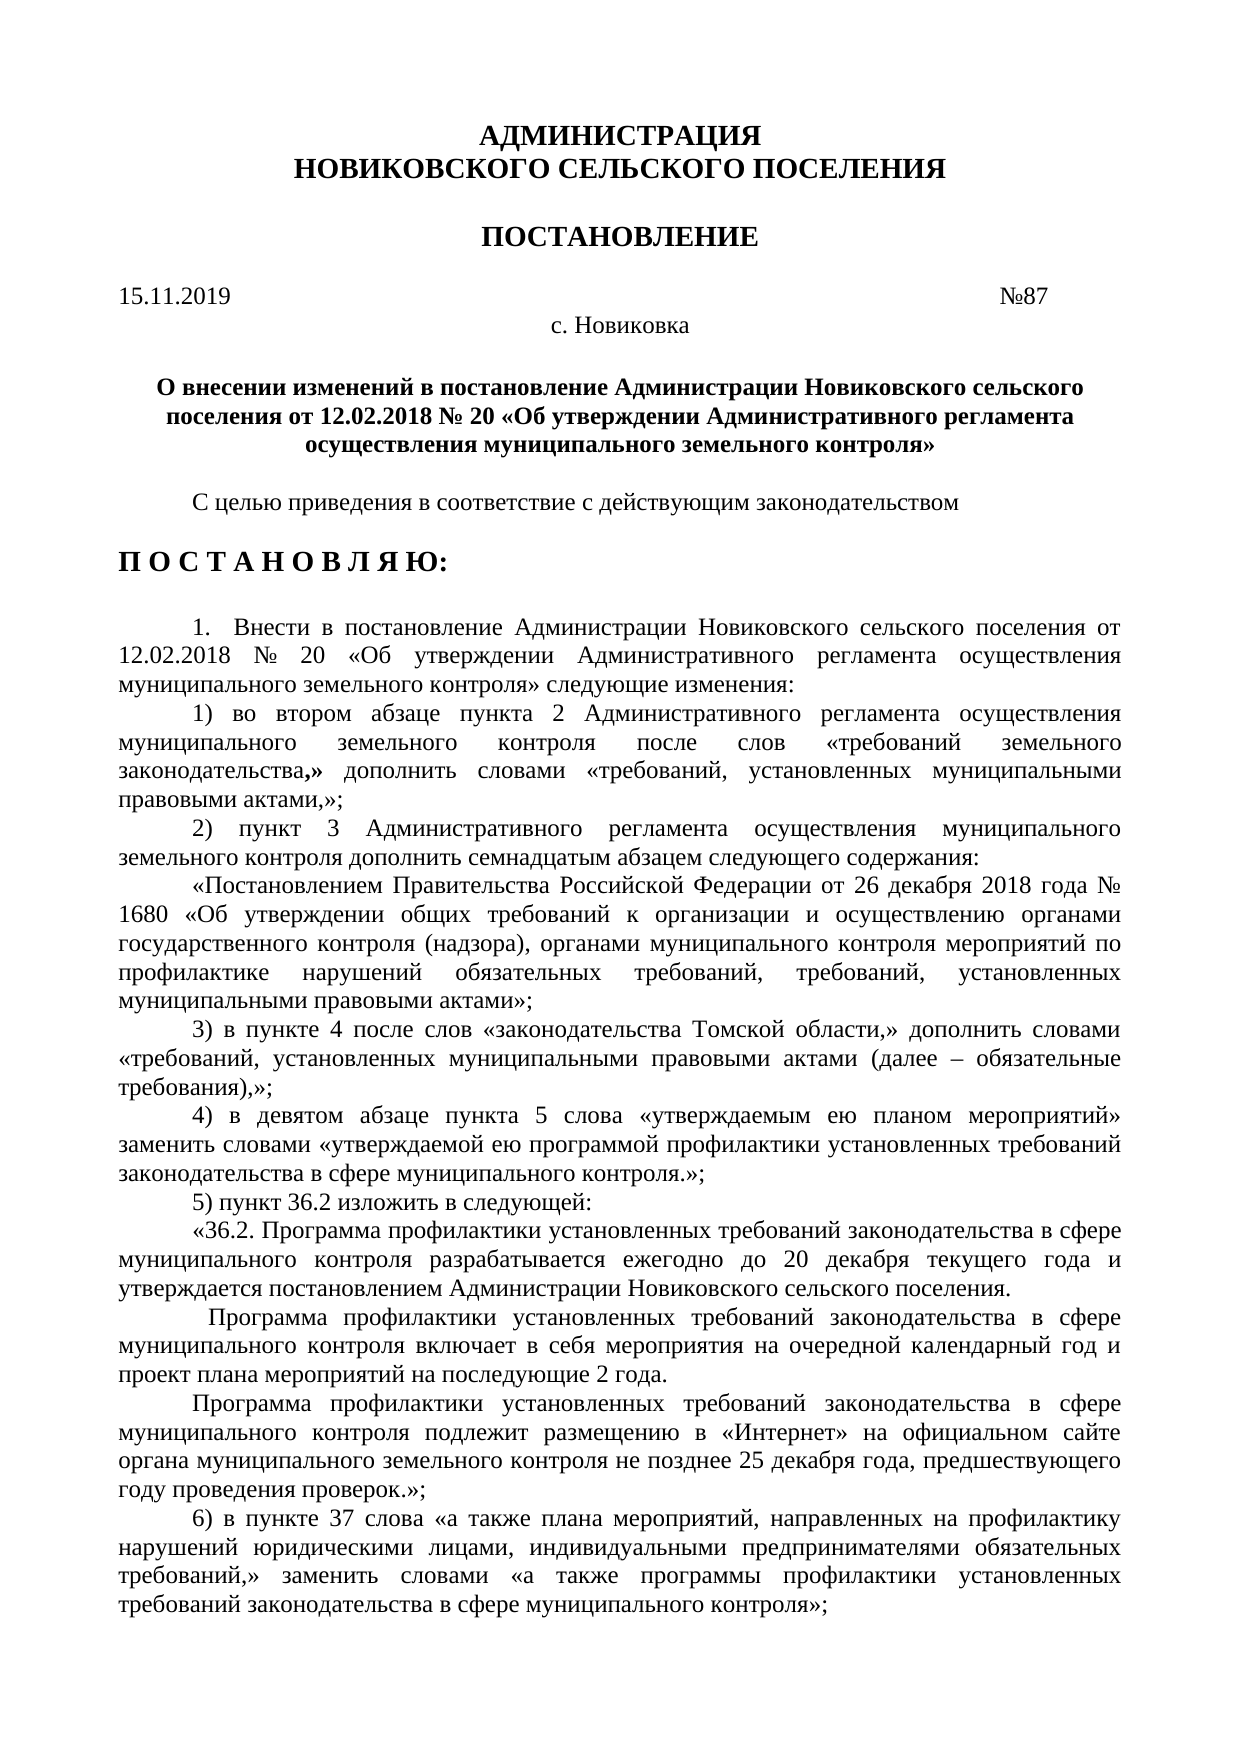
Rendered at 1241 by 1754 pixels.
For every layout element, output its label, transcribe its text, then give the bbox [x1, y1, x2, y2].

text П О С Т А Н О В Л Я Ю: [118, 544, 1122, 578]
text 5) пункт 36.2 изложить в следующей: [118, 1187, 1122, 1215]
text 1) во втором абзаце пункта 2 Административного регламента осуществления муниципального земельного контроля после слов «требований земельного законодательства,» дополнить словами «требований, установленных муниципальными правовыми актами,»; [118, 698, 1122, 813]
text АДМИНИСТРАЦИЯ [118, 118, 1122, 152]
text О внесении изменений в постановление Администрации Новиковского сельского поселения от 12.02.2018 № 20 «Об утверждении Административного регламента осуществления муниципального земельного контроля» [118, 372, 1122, 458]
text Программа профилактики установленных требований законодательства в сфере муниципального контроля подлежит размещению в «Интернет» на официальном сайте органа муниципального земельного контроля не позднее 25 декабря года, предшествующего году проведения проверок.»; [118, 1388, 1122, 1503]
text С целью приведения в соответствие с действующим законодательством [118, 487, 1122, 516]
text с. Новиковка [118, 310, 1122, 338]
text 1. Внести в постановление Администрации Новиковского сельского поселения от 12.02.2018 № 20 «Об утверждении Административного регламента осуществления муниципального земельного контроля» следующие изменения: [118, 612, 1122, 698]
text 6) в пункте 37 слова «а также плана мероприятий, направленных на профилактику нарушений юридическими лицами, индивидуальными предпринимателями обязательных требований,» заменить словами «а также программы профилактики установленных требований законодательства в сфере муниципального контроля»; [118, 1503, 1122, 1618]
text 2) пункт 3 Административного регламента осуществления муниципального земельного контроля дополнить семнадцатым абзацем следующего содержания: [118, 813, 1122, 870]
text «36.2. Программа профилактики установленных требований законодательства в сфере муниципального контроля разрабатывается ежегодно до 20 декабря текущего года и утверждается постановлением Администрации Новиковского сельского поселения. [118, 1215, 1122, 1302]
text НОВИКОВСКОГО СЕЛЬСКОГО ПОСЕЛЕНИЯ [118, 152, 1122, 185]
text Программа профилактики установленных требований законодательства в сфере муниципального контроля включает в себя мероприятия на очередной календарный год и проект плана мероприятий на последующие 2 года. [118, 1302, 1122, 1388]
text «Постановлением Правительства Российской Федерации от 26 декабря 2018 года № 1680 «Об утверждении общих требований к организации и осуществлению органами государственного контроля (надзора), органами муниципального контроля мероприятий по профилактике нарушений обязательных требований, требований, установленных муниципальными правовыми актами»; [118, 870, 1122, 1014]
text 4) в девятом абзаце пункта 5 слова «утверждаемым ею планом мероприятий» заменить словами «утверждаемой ею программой профилактики установленных требований законодательства в сфере муниципального контроля.»; [118, 1100, 1122, 1187]
text ПОСТАНОВЛЕНИЕ [118, 219, 1122, 252]
text 3) в пункте 4 после слов «законодательства Томской области,» дополнить словами «требований, установленных муниципальными правовыми актами (далее – обязательные требования),»; [118, 1014, 1122, 1100]
text 15.11.2019 №87 [118, 281, 1122, 310]
